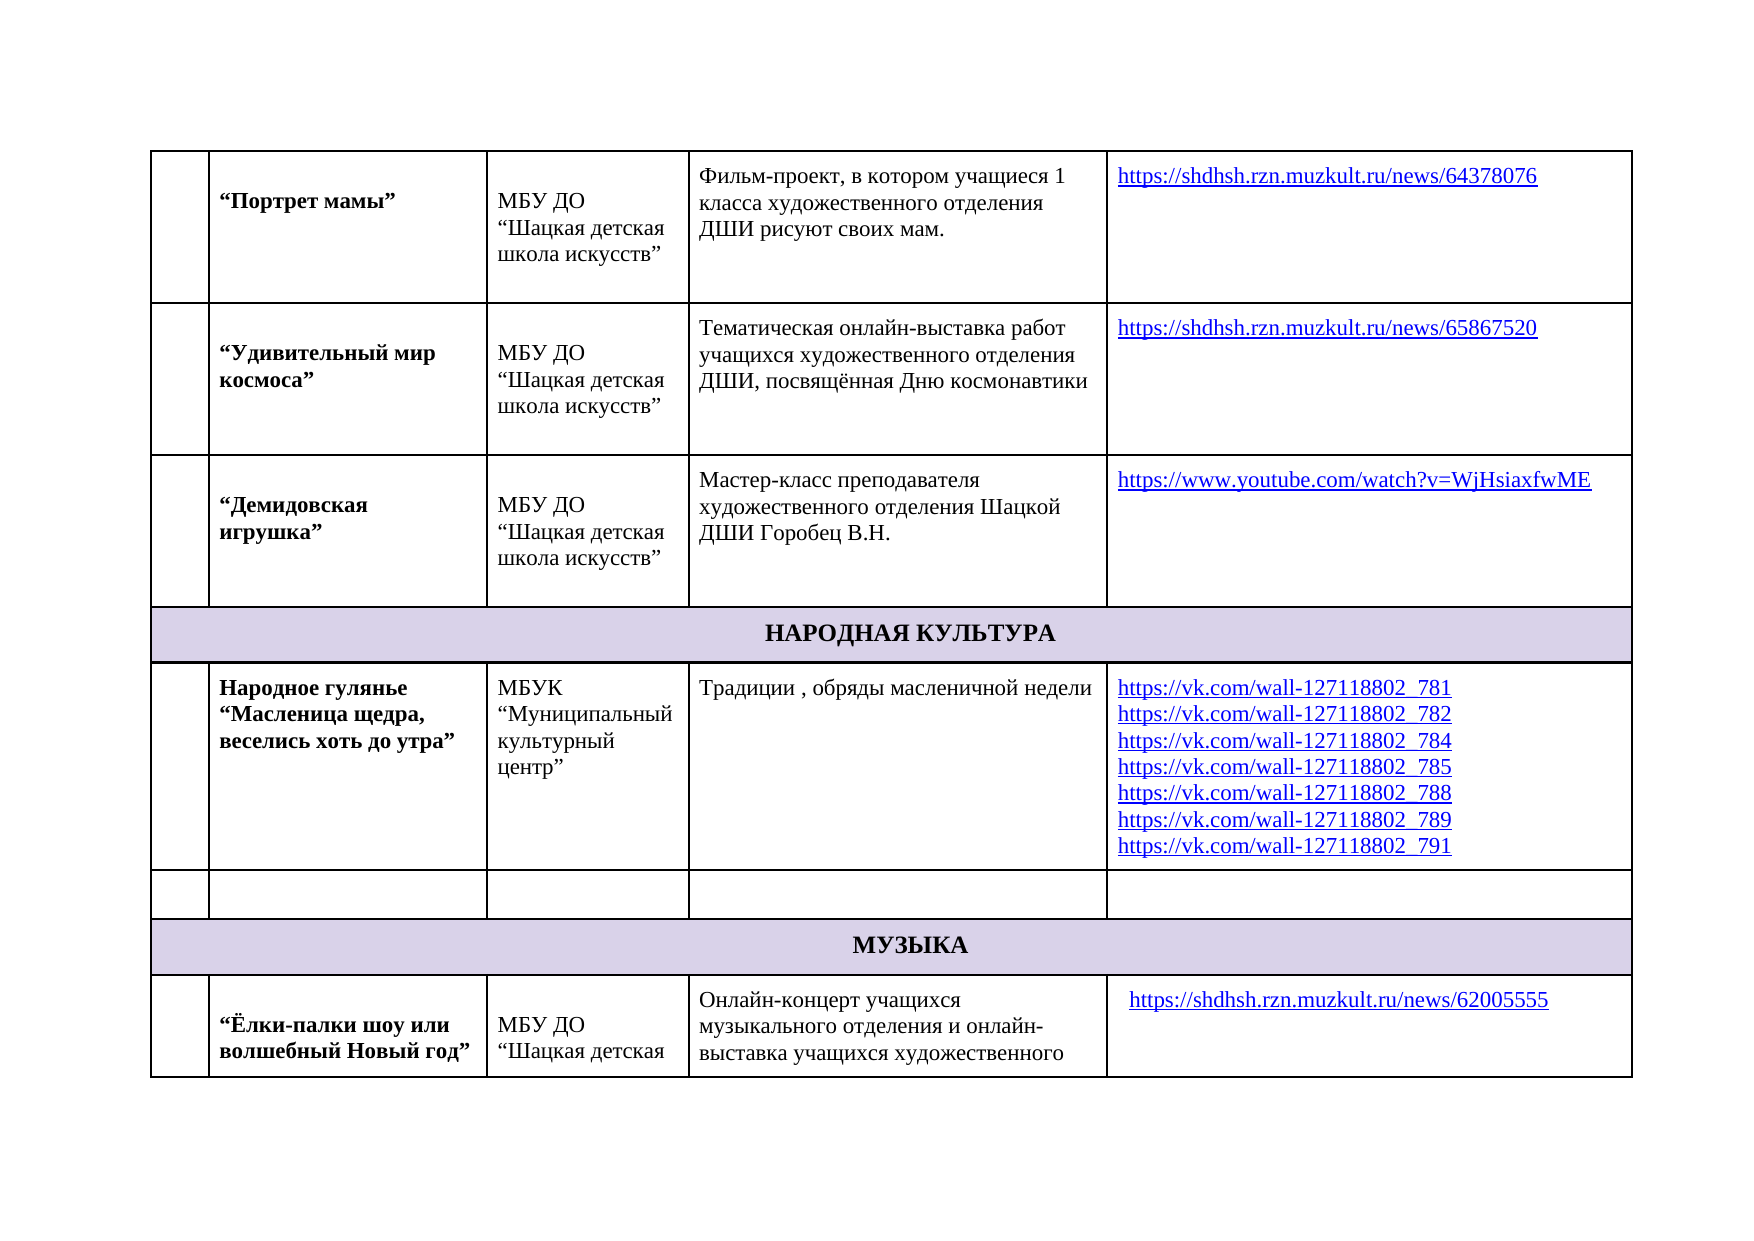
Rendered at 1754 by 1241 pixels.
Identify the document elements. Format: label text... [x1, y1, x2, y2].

table_cell “Демидовская игрушка” [210, 456, 486, 606]
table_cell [690, 976, 1106, 1076]
table_cell МУЗЫКА [152, 920, 1631, 974]
table_cell МБУ ДО “Шацкая детская школа искусств” [488, 152, 688, 302]
table_cell [152, 152, 208, 302]
table_cell Мастер-класс преподавателя художественного отделения Шацкой ДШИ Горобец В.Н. [690, 456, 1106, 606]
table_cell МБУ ДО “Шацкая детская школа искусств” [488, 456, 688, 606]
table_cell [488, 976, 688, 1076]
table_cell https://vk.com/wall-127118802_781 https://vk.com/wall-127118802_782 https://vk.com/wall-127118802_784 https://vk.com/wall-127118802_785 https://vk.com/wall-127118802_788 https://vk.com/wall-127118802_789 https://vk.com/wall-127118802_791 [1108, 664, 1631, 869]
table_cell [152, 664, 208, 869]
table_cell [152, 871, 208, 918]
table_cell [152, 304, 208, 454]
table_cell [488, 871, 688, 918]
table_cell [690, 871, 1106, 918]
table_cell МБУ ДО “Шацкая детская школа искусств” [488, 304, 688, 454]
table_cell Народное гулянье “Масленица щедра, веселись хоть до утра” [210, 664, 486, 869]
table_cell https://www.youtube.com/watch?v=WjHsiaxfwME [1108, 456, 1631, 606]
table_cell [1108, 871, 1631, 918]
table_cell [152, 976, 208, 1076]
table_cell [210, 871, 486, 918]
table_cell “Портрет мамы” [210, 152, 486, 302]
table_cell https://shdhsh.rzn.muzkult.ru/news/64378076 [1108, 152, 1631, 302]
table_cell Фильм-проект, в котором учащиеся 1 класса художественного отделения ДШИ рисуют своих мам. [690, 152, 1106, 302]
table_cell НАРОДНАЯ КУЛЬТУРА [152, 608, 1631, 661]
table_cell [152, 456, 208, 606]
table_cell Традиции , обряды масленичной недели [690, 664, 1106, 869]
table_cell МБУК “Муниципальный культурный центр” [488, 664, 688, 869]
table_cell Тематическая онлайн-выставка работ учащихся художественного отделения ДШИ, посвящённая Дню космонавтики [690, 304, 1106, 454]
table_cell “Удивительный мир космоса” [210, 304, 486, 454]
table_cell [210, 976, 486, 1076]
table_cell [1108, 976, 1631, 1076]
table_cell https://shdhsh.rzn.muzkult.ru/news/65867520 [1108, 304, 1631, 454]
